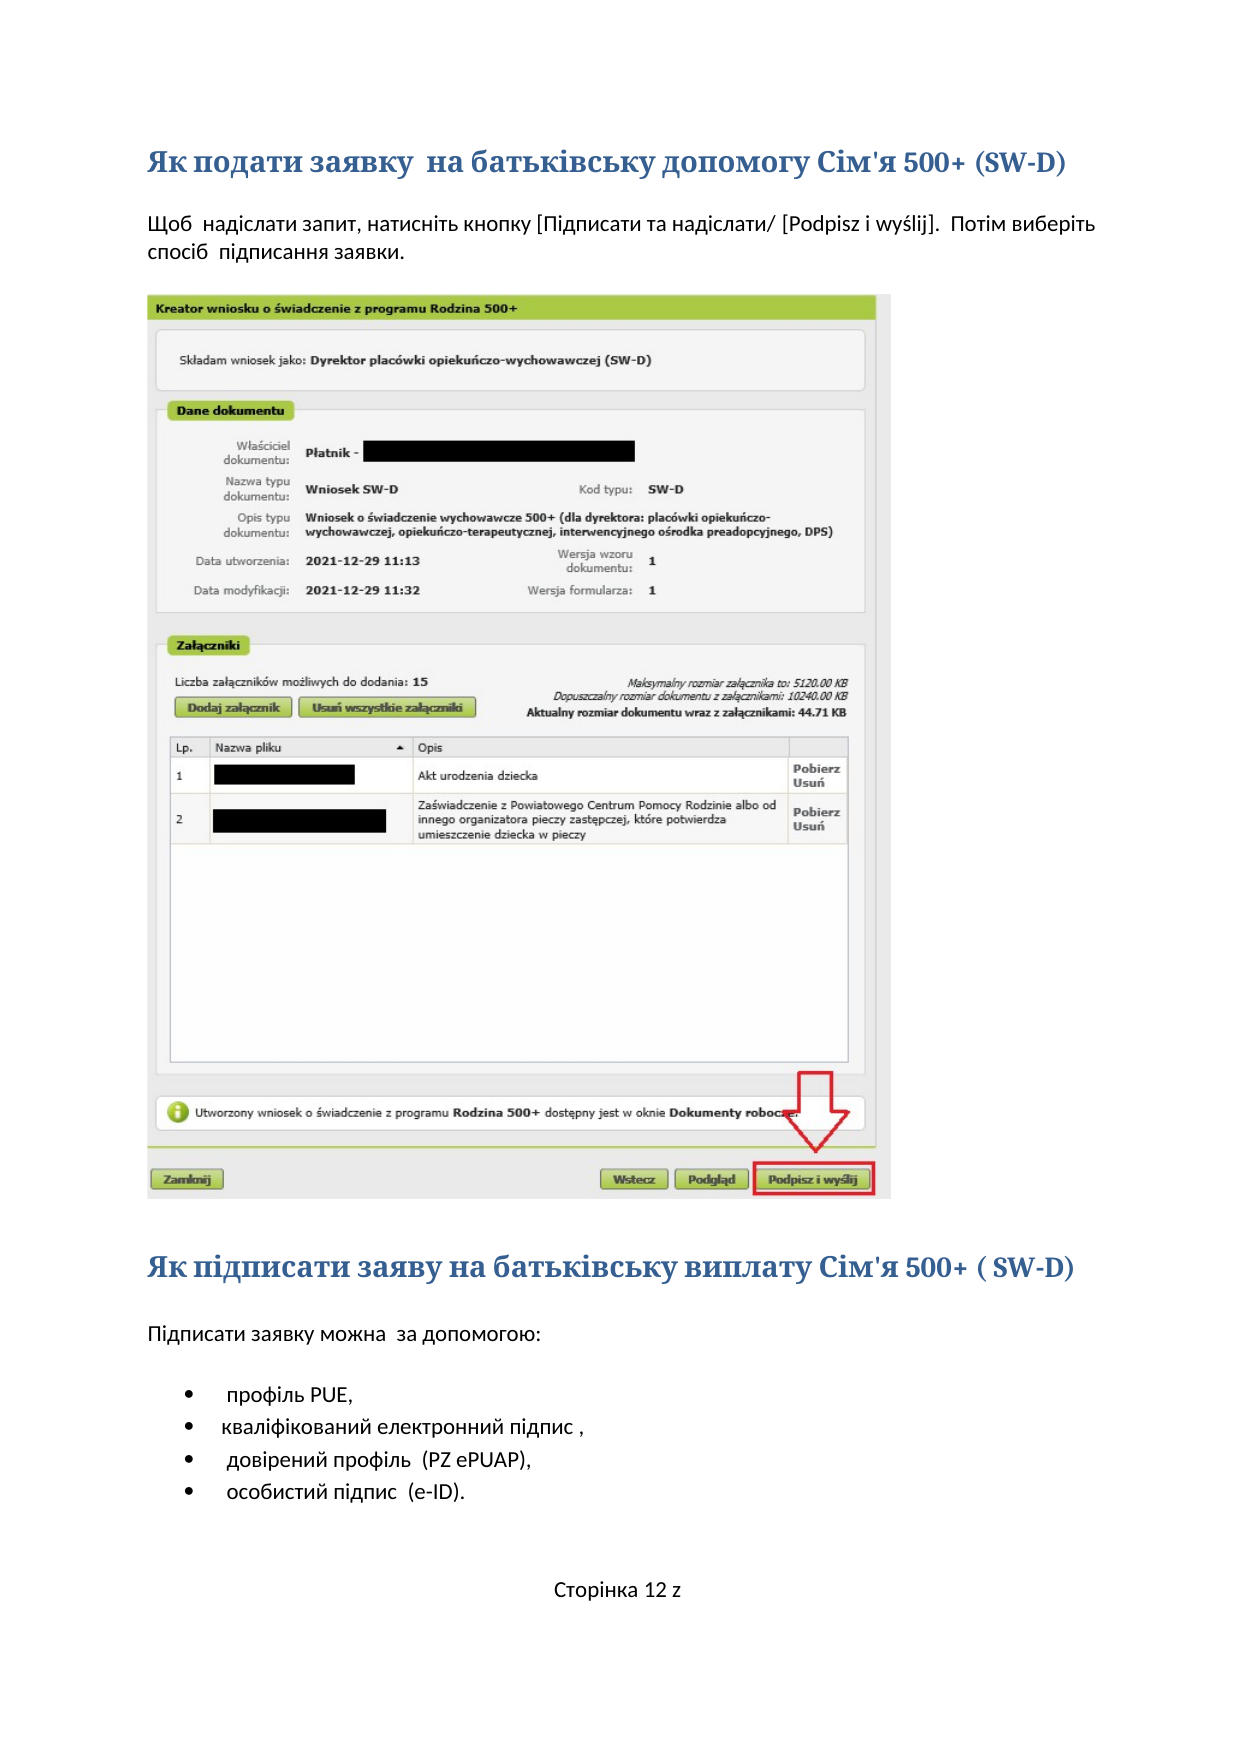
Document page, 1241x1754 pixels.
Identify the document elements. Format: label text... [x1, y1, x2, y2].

list кваліфікований електронний підпис , [185, 1412, 1130, 1441]
subtitle Як подати заявку на батьківську допомогу Сім'я 500+ (SW-D) [147, 146, 1114, 179]
list профіль PUE, [185, 1380, 1130, 1408]
picture [147, 294, 891, 1199]
list довірений профіль (PZ ePUAP), [185, 1445, 1130, 1473]
subtitle Як підписати заяву на батьківську виплату Сім'я 500+ ( SW-D) [147, 1251, 1114, 1285]
text Щоб надіслати запит, натисніть кнопку [Підписати та надіслати/ [Podpisz i wyślij]. Потім виберіть спосіб підписання заявки. [147, 209, 1130, 265]
text Підписати заявку можна за допомогою: [147, 1319, 1130, 1347]
list особистий підпис (е-ID). [185, 1477, 1130, 1505]
